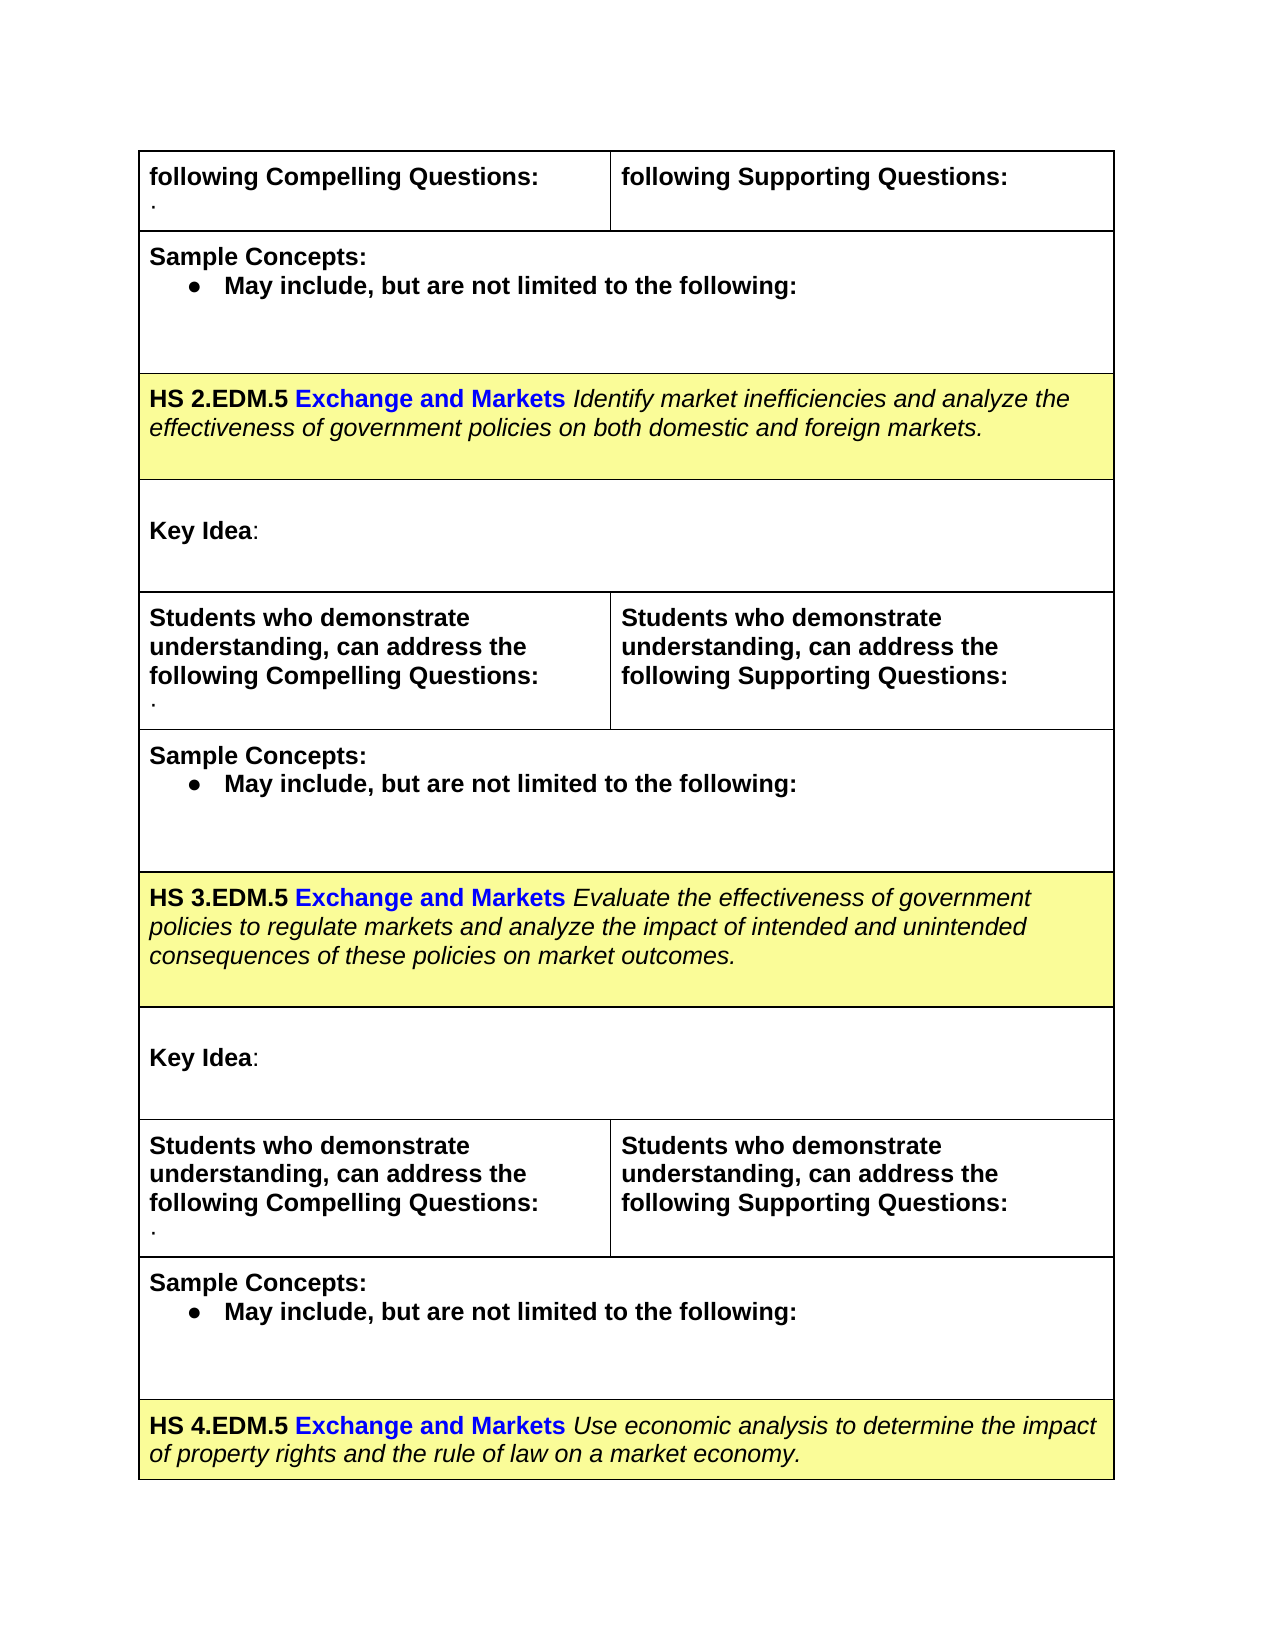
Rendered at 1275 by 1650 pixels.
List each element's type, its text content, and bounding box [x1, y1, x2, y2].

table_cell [140, 1400, 1113, 1479]
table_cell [140, 152, 610, 230]
table_cell Students who demonstrate understanding, can address the following Compelling Questions: · [140, 593, 610, 729]
table_cell Students who demonstrate understanding, can address the following Supporting Questions: [611, 1120, 1113, 1256]
table_cell Key Idea: [140, 480, 1113, 591]
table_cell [611, 152, 1113, 230]
table_cell Sample Concepts: May include, but are not limited to the following: [140, 1258, 1113, 1399]
table_cell Key Idea: [140, 1008, 1113, 1119]
table_cell HS 3.EDM.5 Exchange and Markets Evaluate the effectiveness of government policies to regulate markets and analyze the impact of intended and unintended consequences of these policies on market outcomes. [140, 873, 1113, 1006]
table_cell Sample Concepts: May include, but are not limited to the following: [140, 232, 1113, 372]
table_cell Sample Concepts: May include, but are not limited to the following: [140, 730, 1113, 871]
table_cell Students who demonstrate understanding, can address the following Compelling Questions: · [140, 1120, 610, 1256]
table_cell Students who demonstrate understanding, can address the following Supporting Questions: [611, 593, 1113, 729]
table_cell HS 2.EDM.5 Exchange and Markets Identify market inefficiencies and analyze the effectiveness of government policies on both domestic and foreign markets. [140, 374, 1113, 479]
